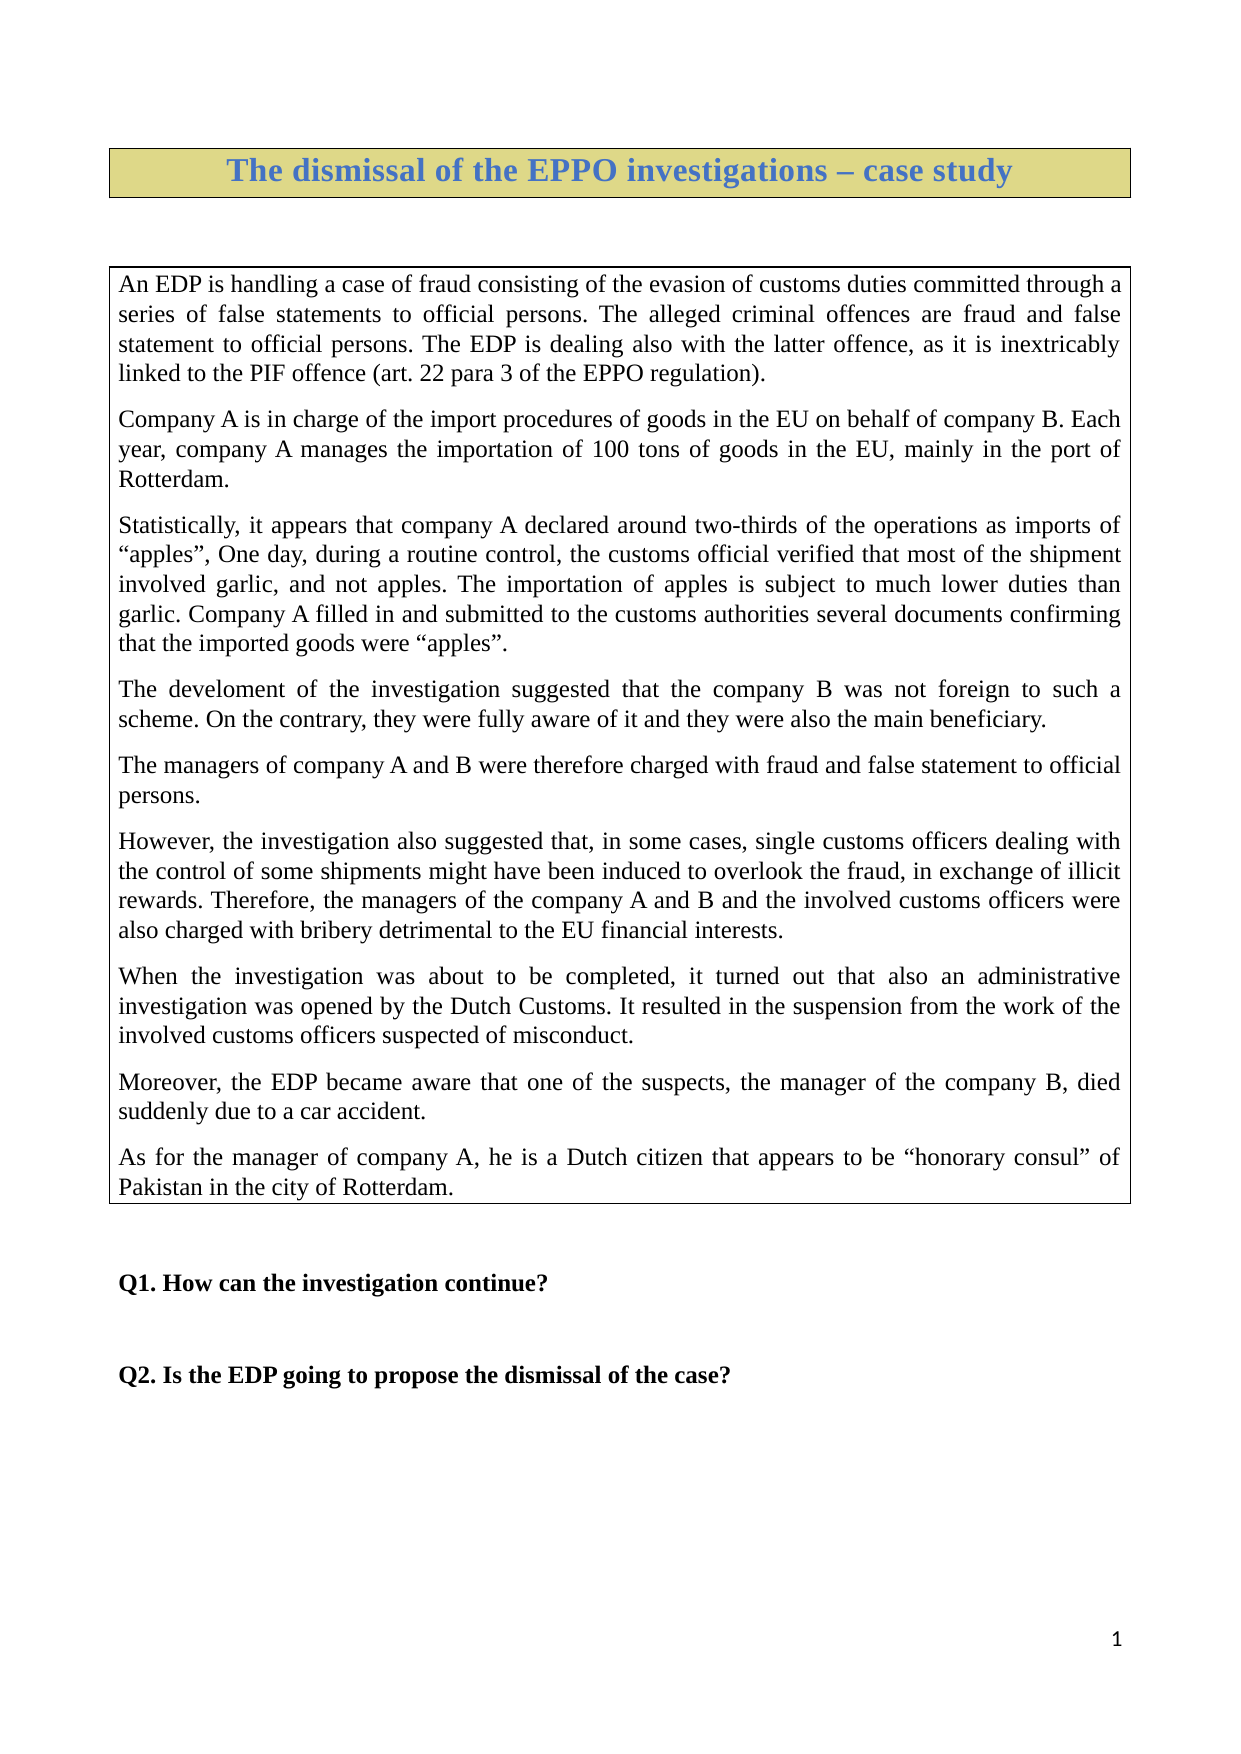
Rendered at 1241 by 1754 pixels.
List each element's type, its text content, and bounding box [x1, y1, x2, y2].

text The managers of company A and B were therefore charged with fraud and false statement to official persons. [110, 747, 1130, 809]
text The dismissal of the EPPO investigations – case study [110, 149, 1130, 197]
text Statistically, it appears that company A declared around two-thirds of the operations as imports of “apples”, One day, during a routine control, the customs official verified that most of the shipment involved garlic, and not apples. The importation of apples is subject to much lower duties than garlic. Company A filled in and submitted to the customs authorities several documents confirming that the imported goods were “apples”. [110, 507, 1130, 657]
text Moreover, the EDP became aware that one of the suspects, the manager of the company B, died suddenly due to a car accident. [110, 1063, 1130, 1125]
text Q1. How can the investigation continue? [118, 1268, 1122, 1296]
text An EDP is handling a case of fraud consisting of the evasion of customs duties committed through a series of false statements to official persons. The alleged criminal offences are fraud and false statement to official persons. The EDP is dealing also with the latter offence, as it is inextricably linked to the PIF offence (art. 22 para 3 of the EPPO regulation). [110, 268, 1130, 387]
text As for the manager of company A, he is a Dutch citizen that appears to be “honorary consul” of Pakistan in the city of Rotterdam. [110, 1139, 1130, 1203]
text Company A is in charge of the import procedures of goods in the EU on behalf of company B. Each year, company A manages the importation of 100 tons of goods in the EU, mainly in the port of Rotterdam. [110, 401, 1130, 492]
text When the investigation was about to be completed, it turned out that also an administrative investigation was opened by the Dutch Customs. It resulted in the suspension from the work of the involved customs officers suspected of misconduct. [110, 958, 1130, 1049]
text However, the investigation also suggested that, in some cases, single customs officers dealing with the control of some shipments might have been induced to overlook the fraud, in exchange of illicit rewards. Therefore, the managers of the company A and B and the involved customs officers were also charged with bribery detrimental to the EU financial interests. [110, 823, 1130, 944]
text Q2. Is the EDP going to propose the dismissal of the case? [118, 1360, 1122, 1389]
text The develoment of the investigation suggested that the company B was not foreign to such a scheme. On the contrary, they were fully aware of it and they were also the main beneficiary. [110, 671, 1130, 733]
